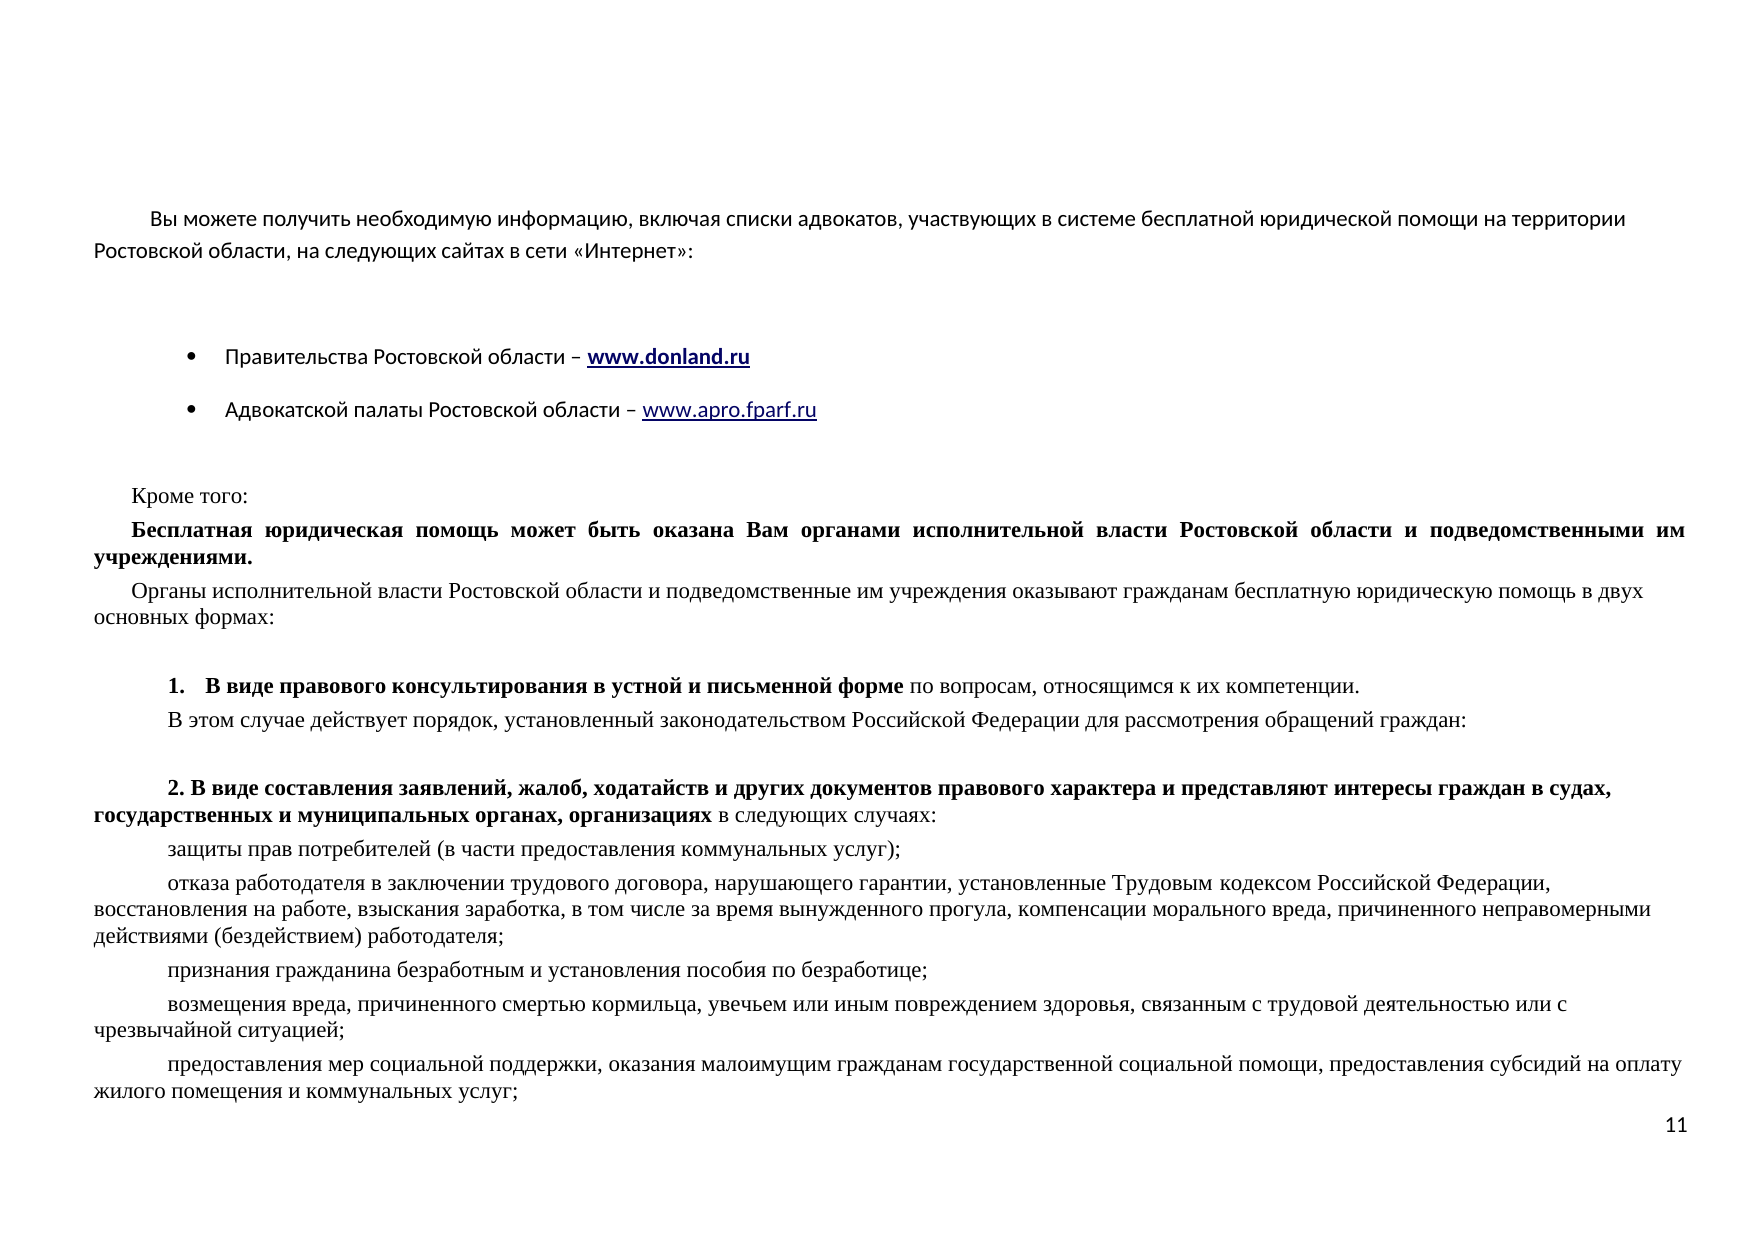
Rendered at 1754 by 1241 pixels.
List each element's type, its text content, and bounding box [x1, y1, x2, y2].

text возмещения вреда, причиненного смертью кормильца, увечьем или иным повреждением здоровья, связанным с трудовой деятельностью или с чрезвычайной ситуацией; [94, 990, 1687, 1043]
text 2. В виде составления заявлений, жалоб, ходатайств и других документов правового характера и представляют интересы граждан в судах, государственных и муниципальных органах, организациях в следующих случаях: [94, 774, 1687, 827]
text В этом случае действует порядок, установленный законодательством Российской Федерации для рассмотрения обращений граждан: [94, 706, 1687, 732]
list В виде правового консультирования в устной и письменной форме по вопросам, относящимся к их компетенции. [168, 672, 1687, 698]
text Вы можете получить необходимую информацию, включая списки адвокатов, участвующих в системе бесплатной юридической помощи на территории Ростовской области, на следующих сайтах в сети «Интернет»: [94, 204, 1687, 264]
text предоставления мер социальной поддержки, оказания малоимущим гражданам государственной социальной помощи, предоставления субсидий на оплату жилого помещения и коммунальных услуг; [94, 1051, 1687, 1103]
text Органы исполнительной власти Ростовской области и подведомственные им учреждения оказывают гражданам бесплатную юридическую помощь в двух основных формах: [94, 577, 1687, 630]
list Правительства Ростовской области – www.donland.ru [187, 342, 1687, 370]
list Адвокатской палаты Ростовской области – www.apro.fparf.ru [187, 395, 1687, 423]
text защиты прав потребителей (в части предоставления коммунальных услуг); [94, 835, 1687, 861]
text признания гражданина безработным и установления пособия по безработице; [94, 956, 1687, 982]
text Кроме того: [94, 482, 1687, 509]
text отказа работодателя в заключении трудового договора, нарушающего гарантии, установленные Трудовым кодексом Российской Федерации, восстановления на работе, взыскания заработка, в том числе за время вынужденного прогула, компенсации морального вреда, причиненного неправомерными действиями (бездействием) работодателя; [94, 869, 1687, 948]
text Бесплатная юридическая помощь может быть оказана Вам органами исполнительной власти Ростовской области и подведомственными им учреждениями. [94, 517, 1687, 569]
